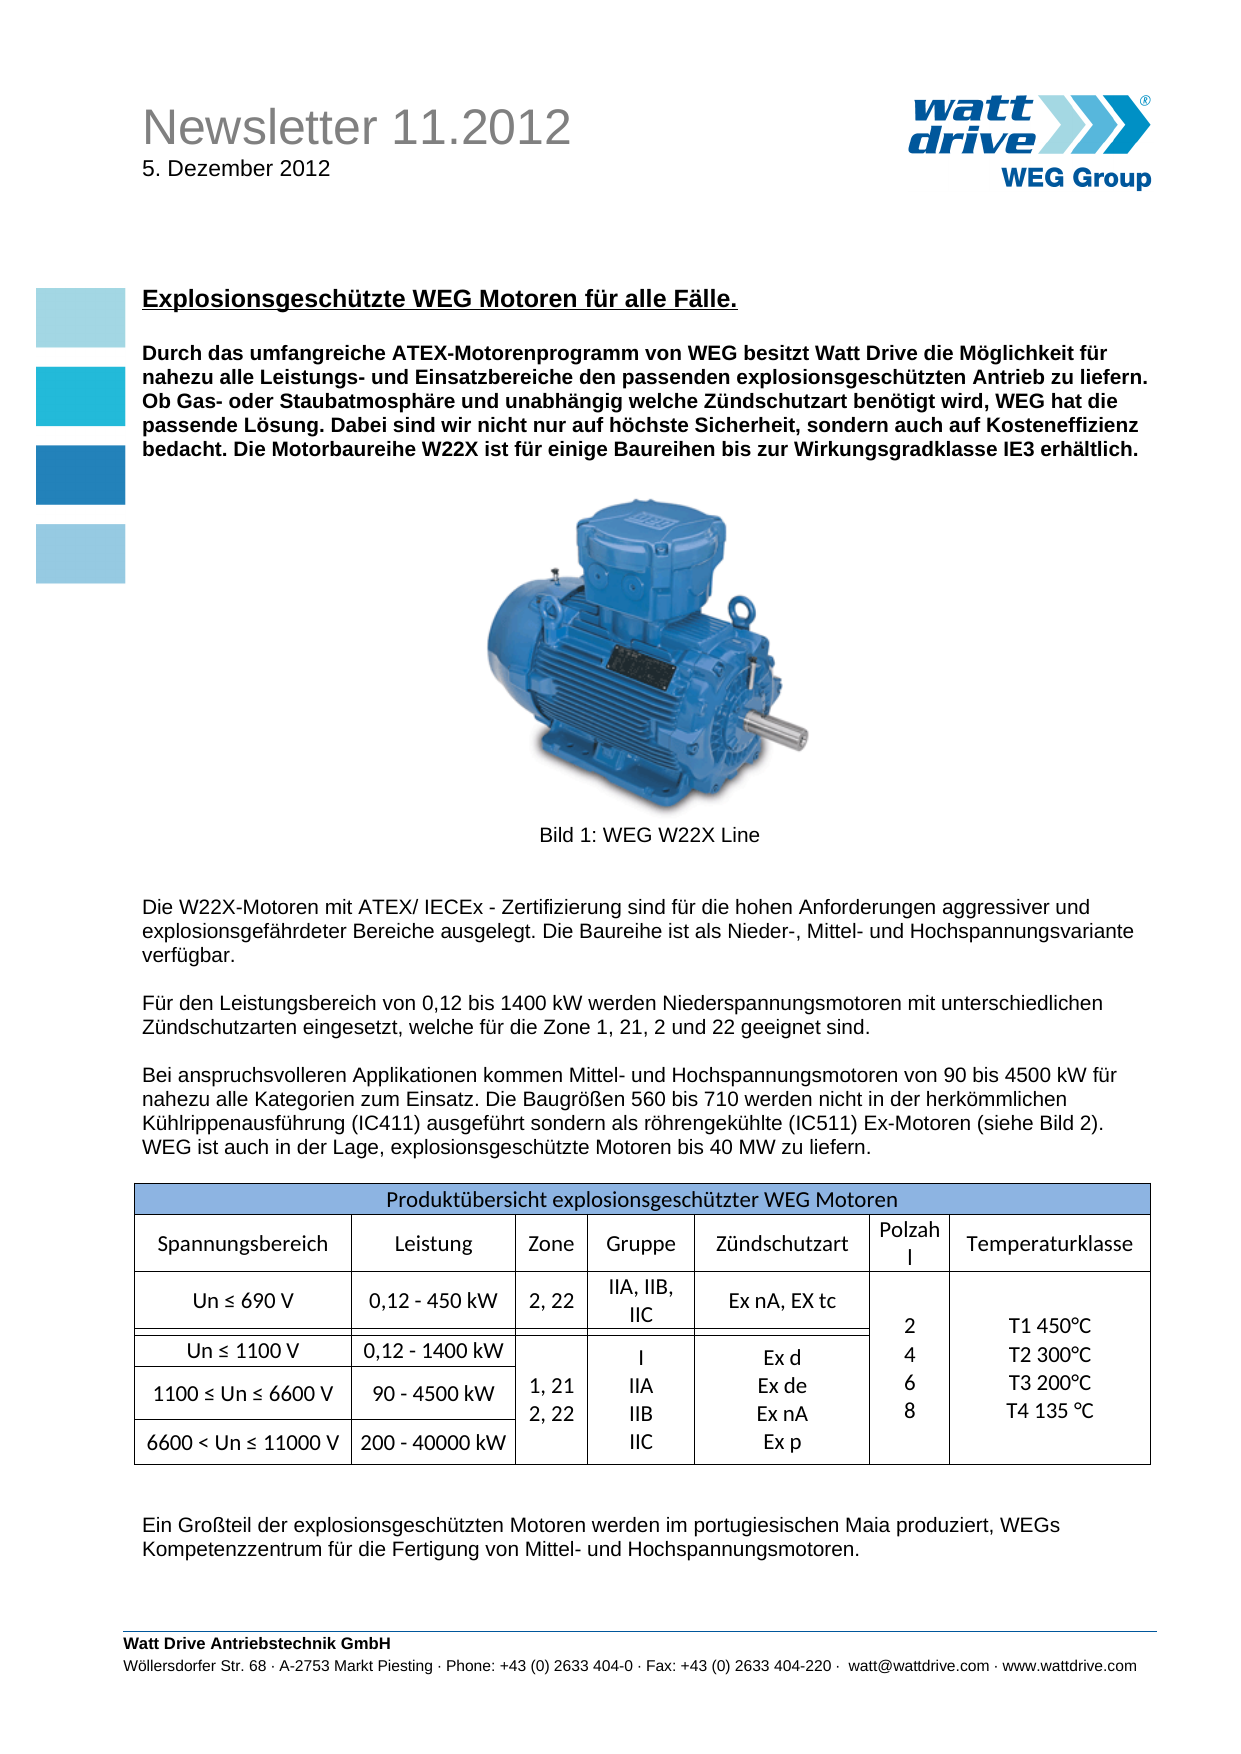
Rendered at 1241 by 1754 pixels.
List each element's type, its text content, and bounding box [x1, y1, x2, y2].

table_cell Spannungsbereich [135, 1215, 351, 1271]
text Explosionsgeschützte WEG Motoren für alle Fälle. [142, 283, 1157, 312]
table_cell 0,12 - 450 kW [352, 1272, 515, 1328]
text WEG ist auch in der Lage, explosionsgeschützte Motoren bis 40 MW zu liefern. [142, 1135, 1157, 1159]
table_cell Zündschutzart [695, 1215, 869, 1271]
table_cell Un ≤ 690 V [135, 1272, 351, 1328]
text Ein Großteil der explosionsgeschützten Motoren werden im portugiesischen Maia produziert, WEGs Kompetenzzentrum für die Fertigung von Mittel- und Hochspannungsmotoren. [142, 1512, 1157, 1560]
table_cell IIA, IIB, IIC [588, 1272, 694, 1328]
table_cell Leistung [352, 1215, 515, 1271]
table_cell 0,12 - 1400 kW [352, 1336, 515, 1366]
table_cell 90 - 4500 kW [352, 1367, 515, 1419]
picture [481, 487, 818, 824]
table_cell 6600 < Un ≤ 11000 V [135, 1420, 351, 1463]
table_cell 200 - 40000 kW [352, 1420, 515, 1463]
table_cell 2, 22 [516, 1272, 587, 1328]
text Die W22X-Motoren mit ATEX/ IECEx - Zertifizierung sind für die hohen Anforderungen aggressiver und explosionsgefährdeter Bereiche ausgelegt. Die Baureihe ist als Nieder-, Mittel- und Hochspannungsvariante verfügbar. [142, 895, 1157, 967]
picture [36, 286, 126, 585]
table_cell [352, 1329, 515, 1334]
table_cell Ex d Ex de Ex nA Ex p [695, 1336, 869, 1463]
table_cell 2 4 6 8 [870, 1272, 949, 1463]
table_cell T1 450°C T2 300°C T3 200°C T4 135 °C [950, 1272, 1150, 1463]
table_cell Ex nA, EX tc [695, 1272, 869, 1328]
text Durch das umfangreiche ATEX-Motorenprogramm von WEG besitzt Watt Drive die Möglichkeit für nahezu alle Leistungs- und Einsatzbereiche den passenden explosionsgeschützten Antrieb zu liefern. Ob Gas- oder Staubatmosphäre und unabhängig welche Zündschutzart benötigt wird, WEG hat die passende Lösung. Dabei sind wir nicht nur auf höchste Sicherheit, sondern auch auf Kosteneffizienz bedacht. Die Motorbaureihe W22X ist für einige Baureihen bis zur Wirkungsgradklasse IE3 erhältlich. [142, 341, 1157, 461]
table_cell I IIA IIB IIC [588, 1336, 694, 1463]
table_cell [135, 1329, 351, 1334]
table_cell Un ≤ 1100 V [135, 1336, 351, 1366]
table_cell [588, 1329, 694, 1334]
text Für den Leistungsbereich von 0,12 bis 1400 kW werden Niederspannungsmotoren mit unterschiedlichen Zündschutzarten eingesetzt, welche für die Zone 1, 21, 2 und 22 geeignet sind. [142, 991, 1157, 1039]
table_cell Zone [516, 1215, 587, 1271]
text Bei anspruchsvolleren Applikationen kommen Mittel- und Hochspannungsmotoren von 90 bis 4500 kW für nahezu alle Kategorien zum Einsatz. Die Baugrößen 560 bis 710 werden nicht in der herkömmlichen Kühlrippenausführung (IC411) ausgeführt sondern als röhrengekühlte (IC511) Ex-Motoren (siehe Bild 2). [142, 1063, 1157, 1135]
picture [907, 94, 1155, 192]
table_cell Polzahl [870, 1215, 949, 1271]
text Bild 1: WEG W22X Line [142, 823, 1157, 847]
table_cell 1, 21 2, 22 [516, 1336, 587, 1463]
table_cell Temperaturklasse [950, 1215, 1150, 1271]
table_header Produktübersicht explosionsgeschützter WEG Motoren [135, 1184, 1150, 1214]
table_cell Gruppe [588, 1215, 694, 1271]
table_cell [695, 1329, 869, 1334]
table_cell 1100 ≤ Un ≤ 6600 V [135, 1367, 351, 1419]
table_cell [516, 1329, 587, 1334]
